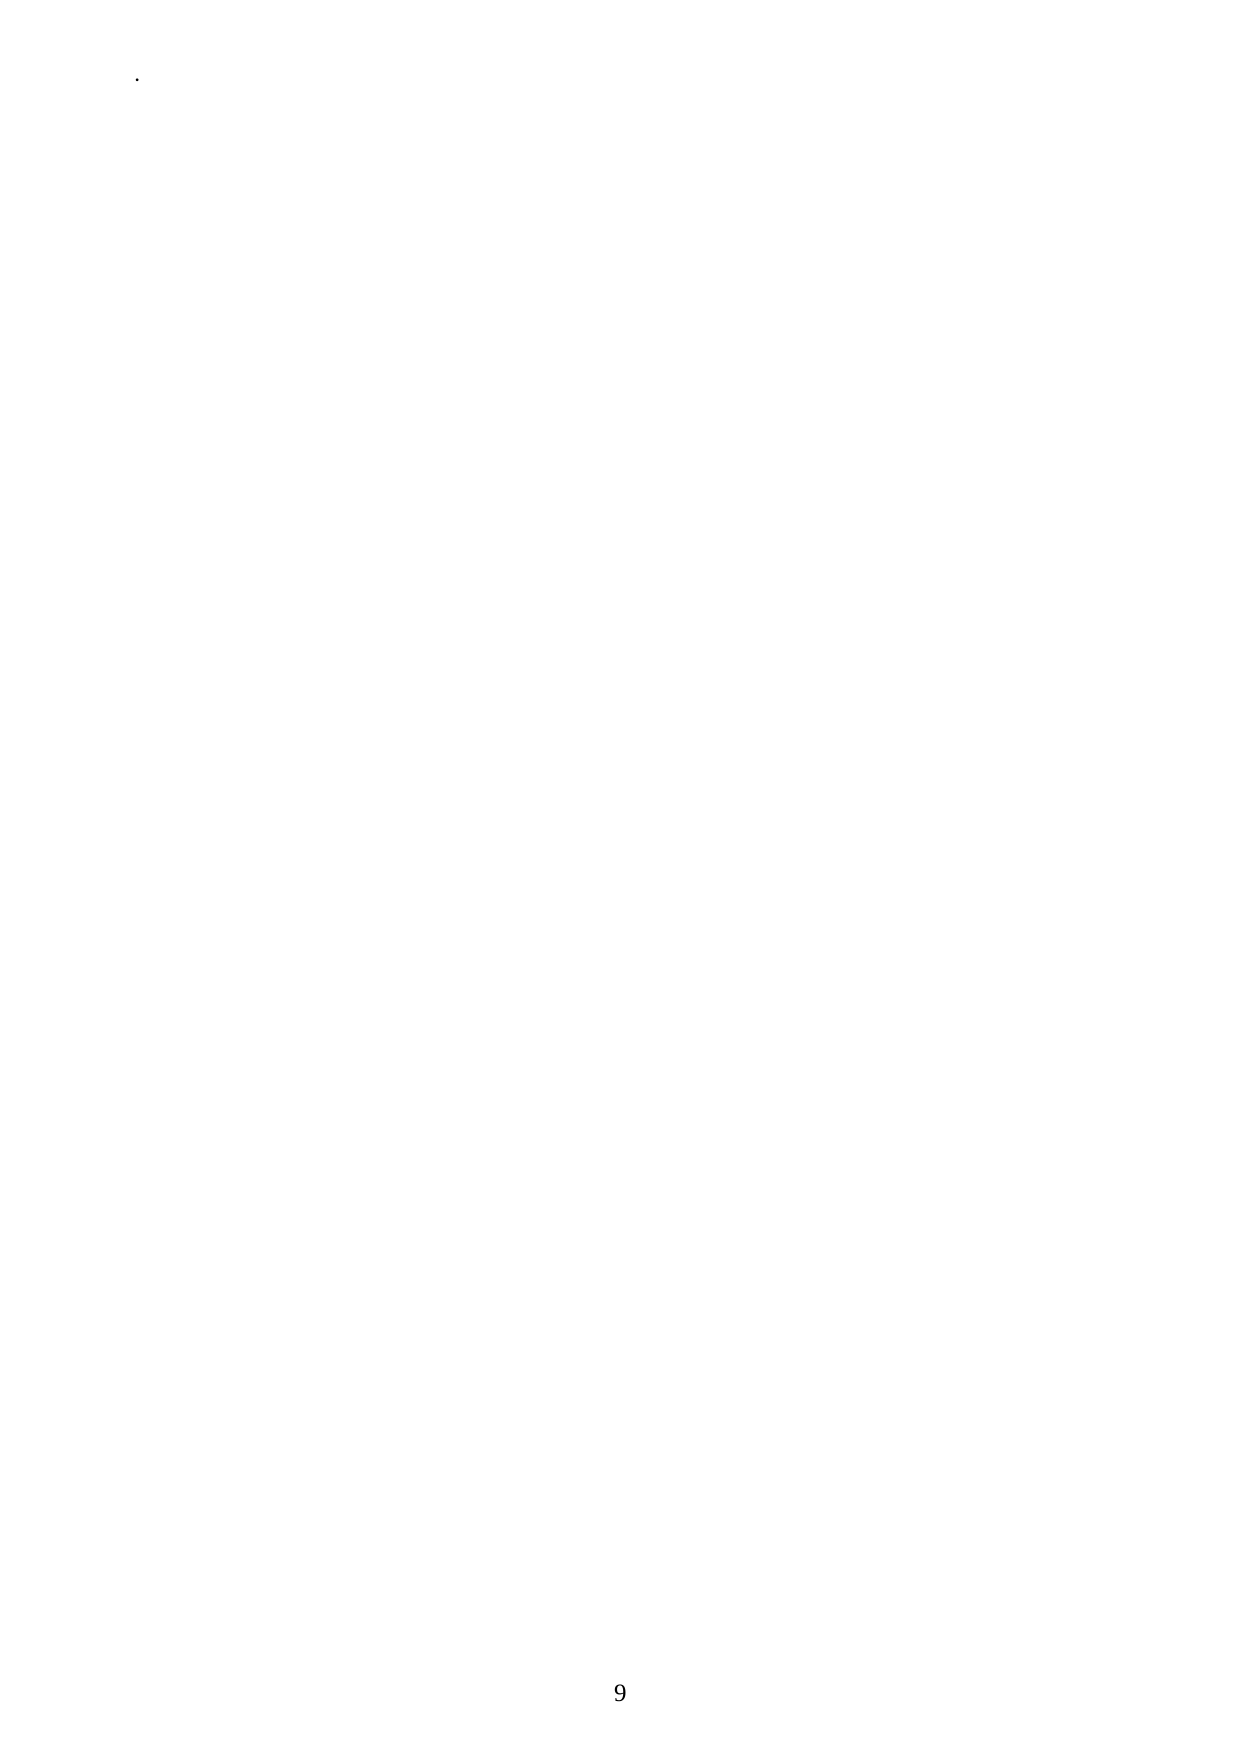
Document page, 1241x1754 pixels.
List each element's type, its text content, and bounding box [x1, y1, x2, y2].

text . [59, 59, 1181, 87]
